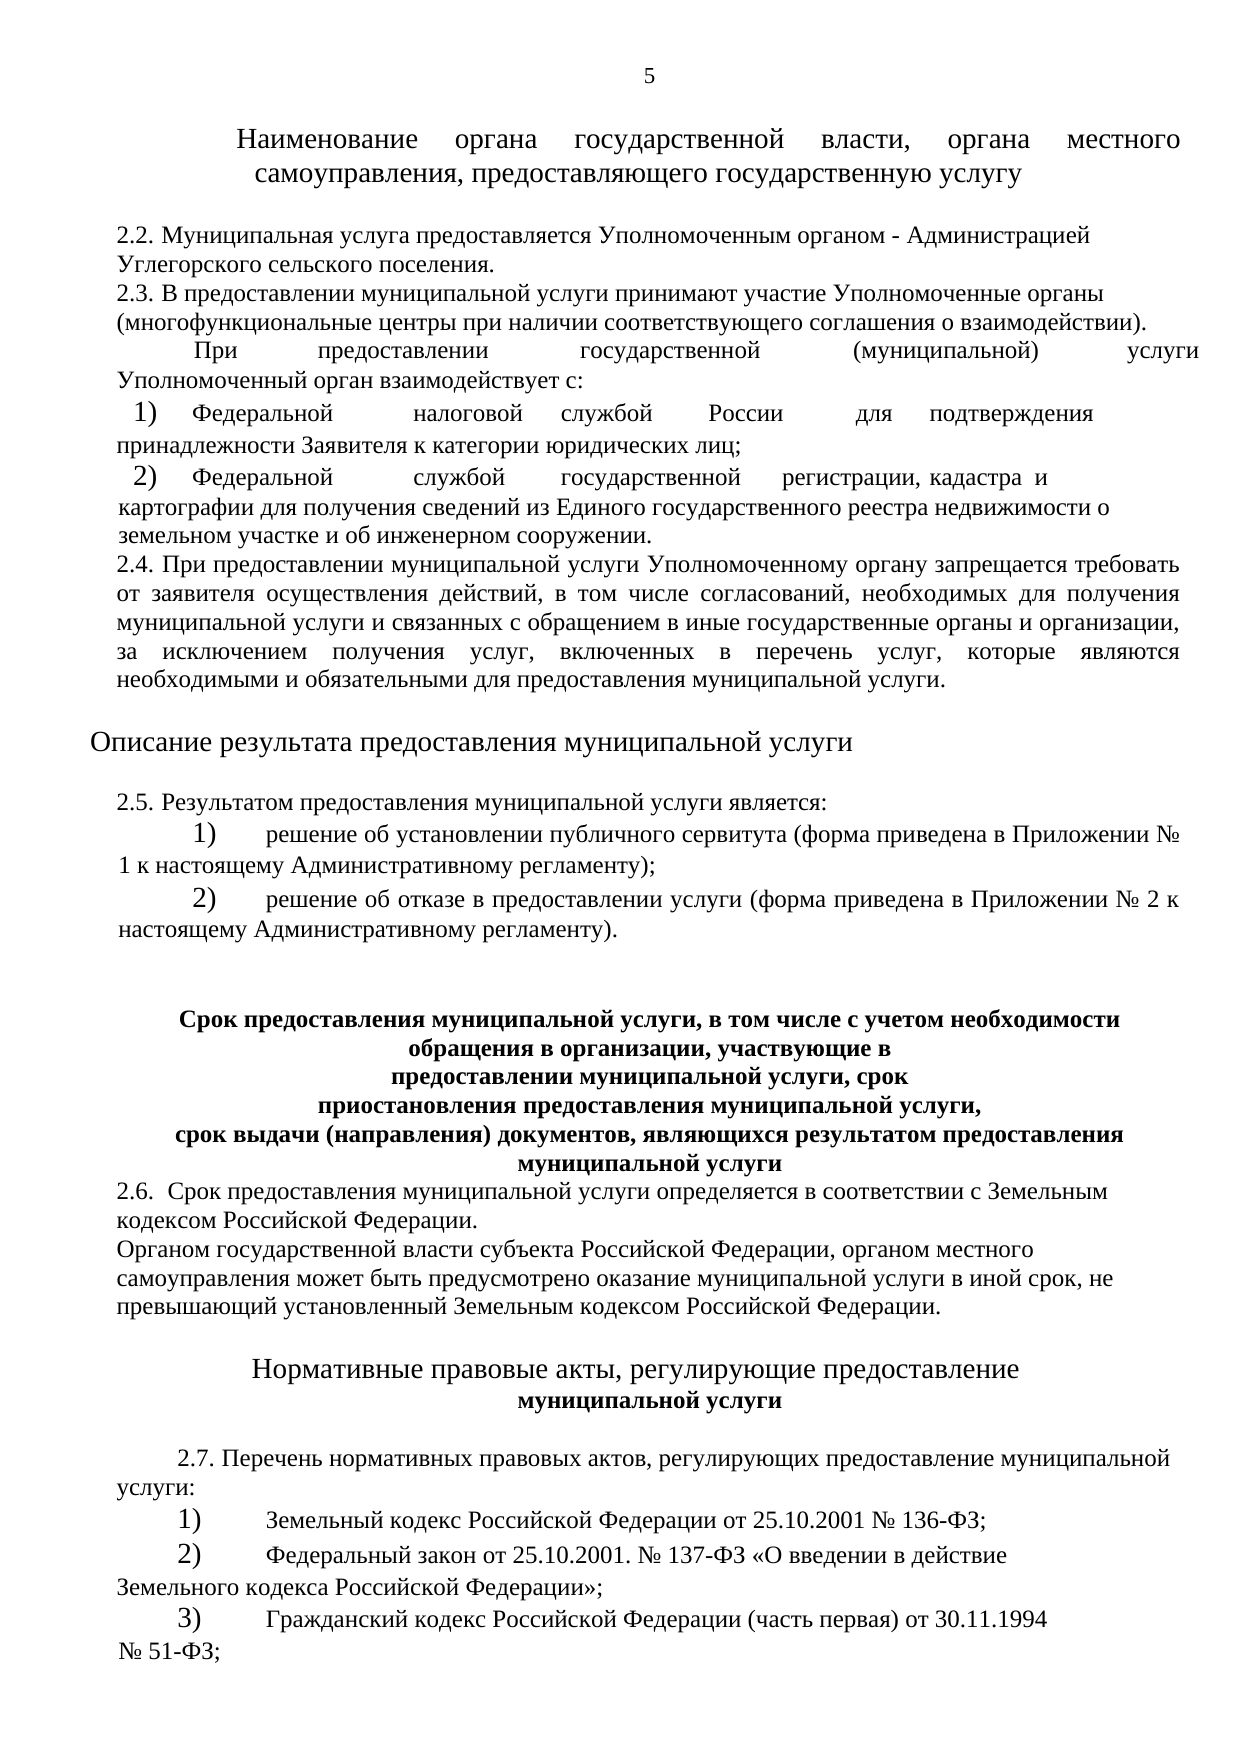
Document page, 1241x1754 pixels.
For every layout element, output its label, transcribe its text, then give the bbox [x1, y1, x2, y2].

text 2.3. В предоставлении муниципальной услуги принимают участие Уполномоченные органы (многофункциональные центры при наличии соответствующего соглашения о взаимодействии). [116, 278, 1181, 336]
text 2.7. Перечень нормативных правовых актов, регулирующих предоставление муниципальной услуги: [116, 1443, 1181, 1501]
list Федеральной службой государственной регистрации, кадастра и картографии для получения сведений из Единого государственного реестра недвижимости о земельном участке и об инженерном сооружении. [118, 459, 1181, 549]
text муниципальной услуги [128, 1385, 1171, 1413]
text Срок предоставления муниципальной услуги, в том числе с учетом необходимости обращения в организации, участвующие в [118, 1004, 1181, 1061]
text Земельного кодекса Российской Федерации»; [116, 1572, 1181, 1600]
text 2.5. Результатом предоставления муниципальной услуги является: [116, 787, 1181, 816]
text При предоставлении государственной (муниципальной) услуги [118, 336, 1181, 364]
text 2.6. Срок предоставления муниципальной услуги определяется в соответствии с Земельным кодексом Российской Федерации. [116, 1176, 1181, 1234]
text № 51-ФЗ; [118, 1636, 1181, 1665]
list Гражданский кодекс Российской Федерации (часть первая) от 30.11.1994 [118, 1600, 1181, 1634]
list решение об отказе в предоставлении услуги (форма приведена в Приложении № 2 к настоящему Административному регламенту). [118, 880, 1181, 943]
list Федеральной налоговой службой России для подтверждения [118, 394, 1181, 428]
text предоставлении муниципальной услуги, срок [118, 1061, 1181, 1090]
text Органом государственной власти субъекта Российской Федерации, органом местного самоуправления может быть предусмотрено оказание муниципальной услуги в иной срок, не превышающий установленный Земельным кодексом Российской Федерации. [116, 1234, 1181, 1320]
list решение об установлении публичного сервитута (форма приведена в Приложении № 1 к настоящему Административному регламенту); [118, 816, 1181, 879]
text 2.4. При предоставлении муниципальной услуги Уполномоченному органу запрещается требовать от заявителя осуществления действий, в том числе согласований, необходимых для получения муниципальной услуги и связанных с обращением в иные государственные органы и организации, за исключением получения услуг, включенных в перечень услуг, которые являются необходимыми и обязательными для предоставления муниципальной услуги. [116, 549, 1181, 693]
text принадлежности Заявителя к категории юридических лиц; [116, 430, 1181, 459]
list Федеральный закон от 25.10.2001. № 137-ФЗ «О введении в действие [118, 1536, 1181, 1569]
text приостановления предоставления муниципальной услуги, [118, 1090, 1181, 1119]
text срок выдачи (направления) документов, являющихся результатом предоставления муниципальной услуги [118, 1119, 1181, 1176]
subtitle Наименование органа государственной власти, органа местного самоуправления, предоставляющего государственную услугу [236, 122, 1181, 189]
text 2.2. Муниципальная услуга предоставляется Уполномоченным органом - Администрацией Углегорского сельского поселения. [116, 221, 1182, 277]
subtitle Нормативные правовые акты, регулирующие предоставление [90, 1351, 1181, 1385]
subtitle Описание результата предоставления муниципальной услуги [90, 724, 1181, 757]
text Уполномоченный орган взаимодействует с: [116, 366, 1181, 394]
list Земельный кодекс Российской Федерации от 25.10.2001 № 136-ФЗ; [118, 1501, 1181, 1534]
